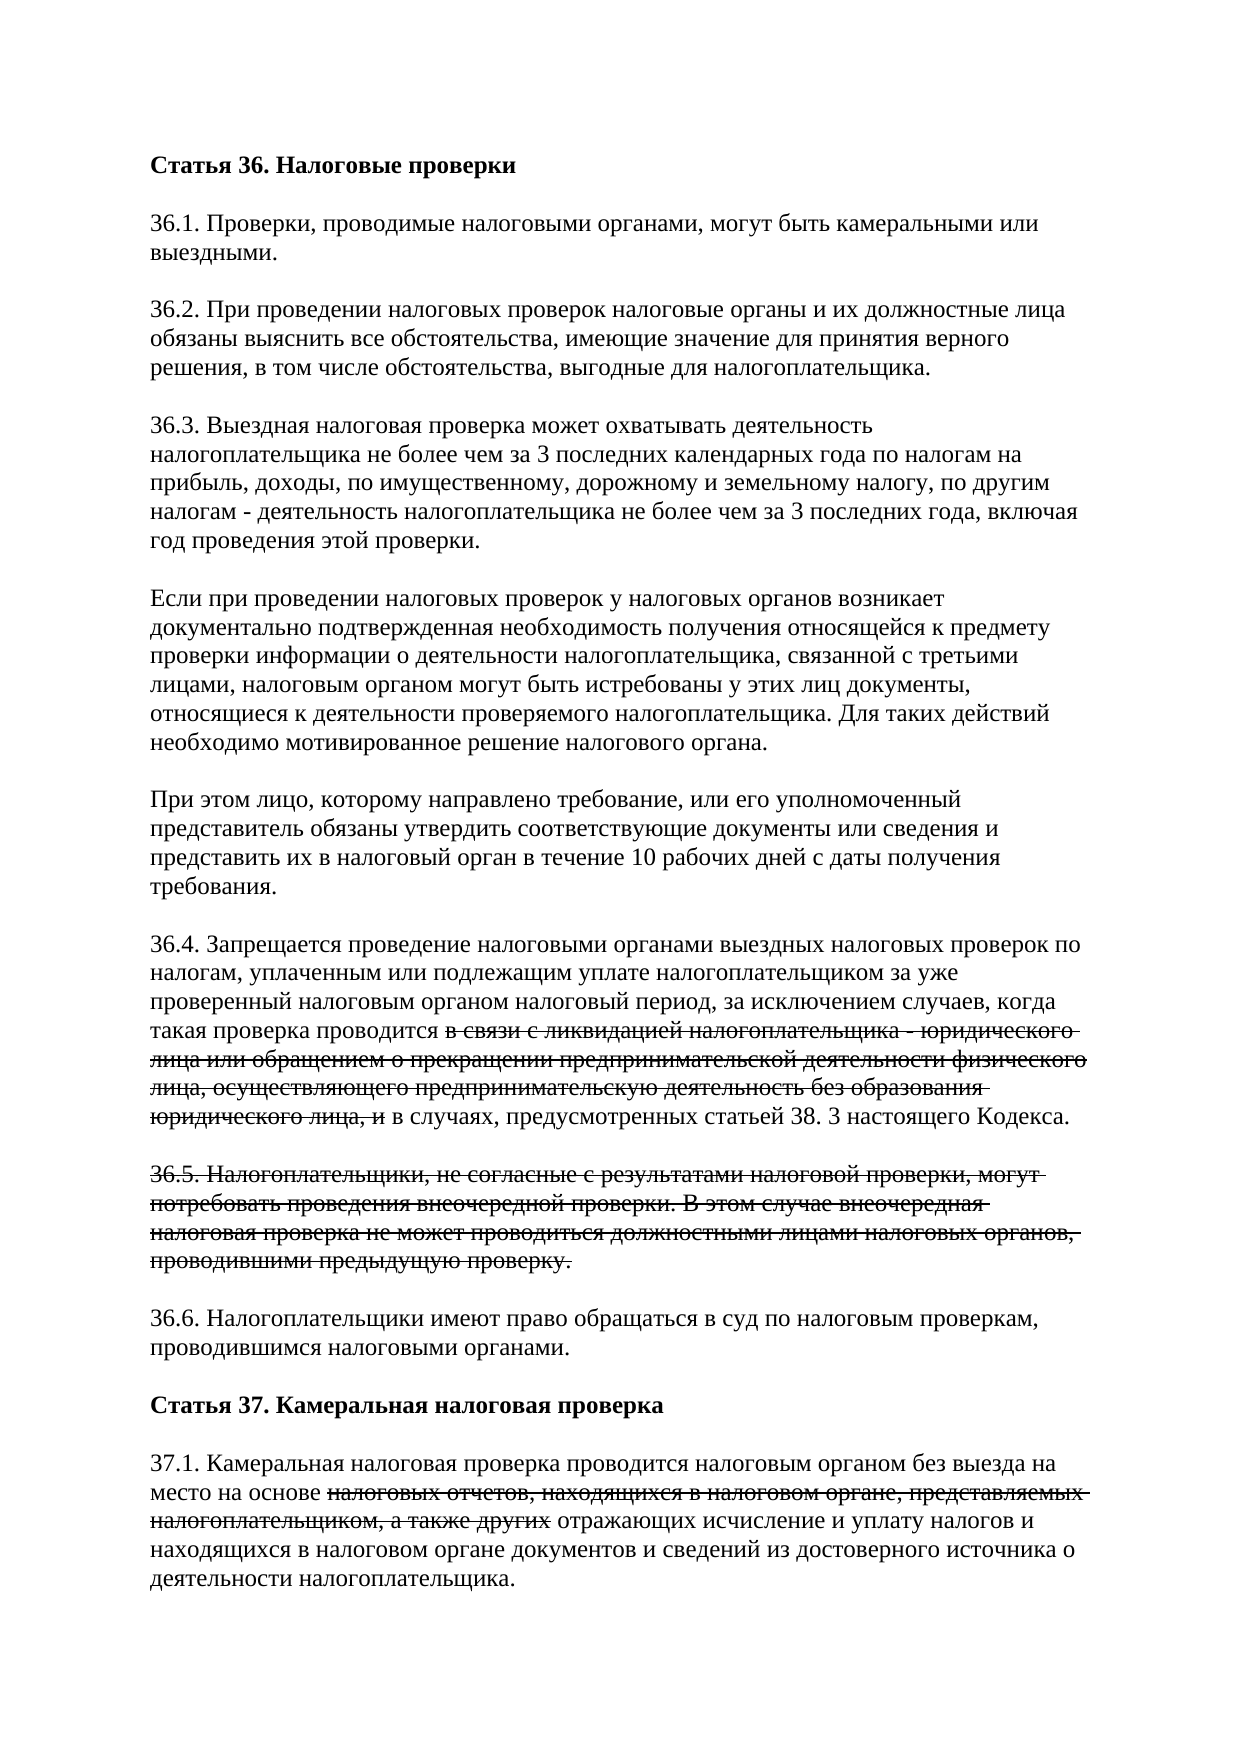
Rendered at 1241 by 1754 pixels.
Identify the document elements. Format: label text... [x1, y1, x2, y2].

text Статья 36. Налоговые проверки [150, 150, 1090, 179]
text 36.3. Выездная налоговая проверка может охватывать деятельность налогоплательщика не более чем за 3 последних календарных года по налогам на прибыль, доходы, по имущественному, дорожному и земельному налогу, по другим налогам - деятельность налогоплательщика не более чем за 3 последних года, включая год проведения этой проверки. [150, 410, 1090, 554]
text Если при проведении налоговых проверок у налоговых органов возникает документально подтвержденная необходимость получения относящейся к предмету проверки информации о деятельности налогоплательщика, связанной с третьими лицами, налоговым органом могут быть истребованы у этих лиц документы, относящиеся к деятельности проверяемого налогоплательщика. Для таких действий необходимо мотивированное решение налогового органа. [150, 583, 1090, 755]
text 36.6. Налогоплательщики имеют право обращаться в суд по налоговым проверкам, проводившимся налоговыми органами. [150, 1303, 1090, 1361]
text При этом лицо, которому направлено требование, или его уполномоченный представитель обязаны утвердить соответствующие документы или сведения и представить их в налоговый орган в течение 10 рабочих дней с даты получения требования. [150, 784, 1090, 899]
text 36.1. Проверки, проводимые налоговыми органами, могут быть камеральными или выездными. [150, 208, 1090, 265]
text 36.2. При проведении налоговых проверок налоговые органы и их должностные лица обязаны выяснить все обстоятельства, имеющие значение для принятия верного решения, в том числе обстоятельства, выгодные для налогоплательщика. [150, 294, 1090, 381]
text 37.1. Камеральная налоговая проверка проводится налоговым органом без выезда на место на основе налоговых отчетов, находящихся в налоговом органе, представляемых налогоплательщиком, а также других отражающих исчисление и уплату налогов и находящихся в налоговом органе документов и сведений из достоверного источника о деятельности налогоплательщика. [150, 1448, 1090, 1592]
text 36.4. Запрещается проведение налоговыми органами выездных налоговых проверок по налогам, уплаченным или подлежащим уплате налогоплательщиком за уже проверенный налоговым органом налоговый период, за исключением случаев, когда такая проверка проводится в связи с ликвидацией налогоплательщика - юридического лица или обращением о прекращении предпринимательской деятельности физического лица, осуществляющего предпринимательскую деятельность без образования юридического лица, и в случаях, предусмотренных статьей 38. 3 настоящего Кодекса. [150, 929, 1090, 1130]
text 36.5. Налогоплательщики, не согласные с результатами налоговой проверки, могут потребовать проведения внеочередной проверки. В этом случае внеочередная налоговая проверка не может проводиться должностными лицами налоговых органов, проводившими предыдущую проверку. [150, 1159, 1090, 1274]
text Статья 37. Камеральная налоговая проверка [150, 1390, 1090, 1419]
